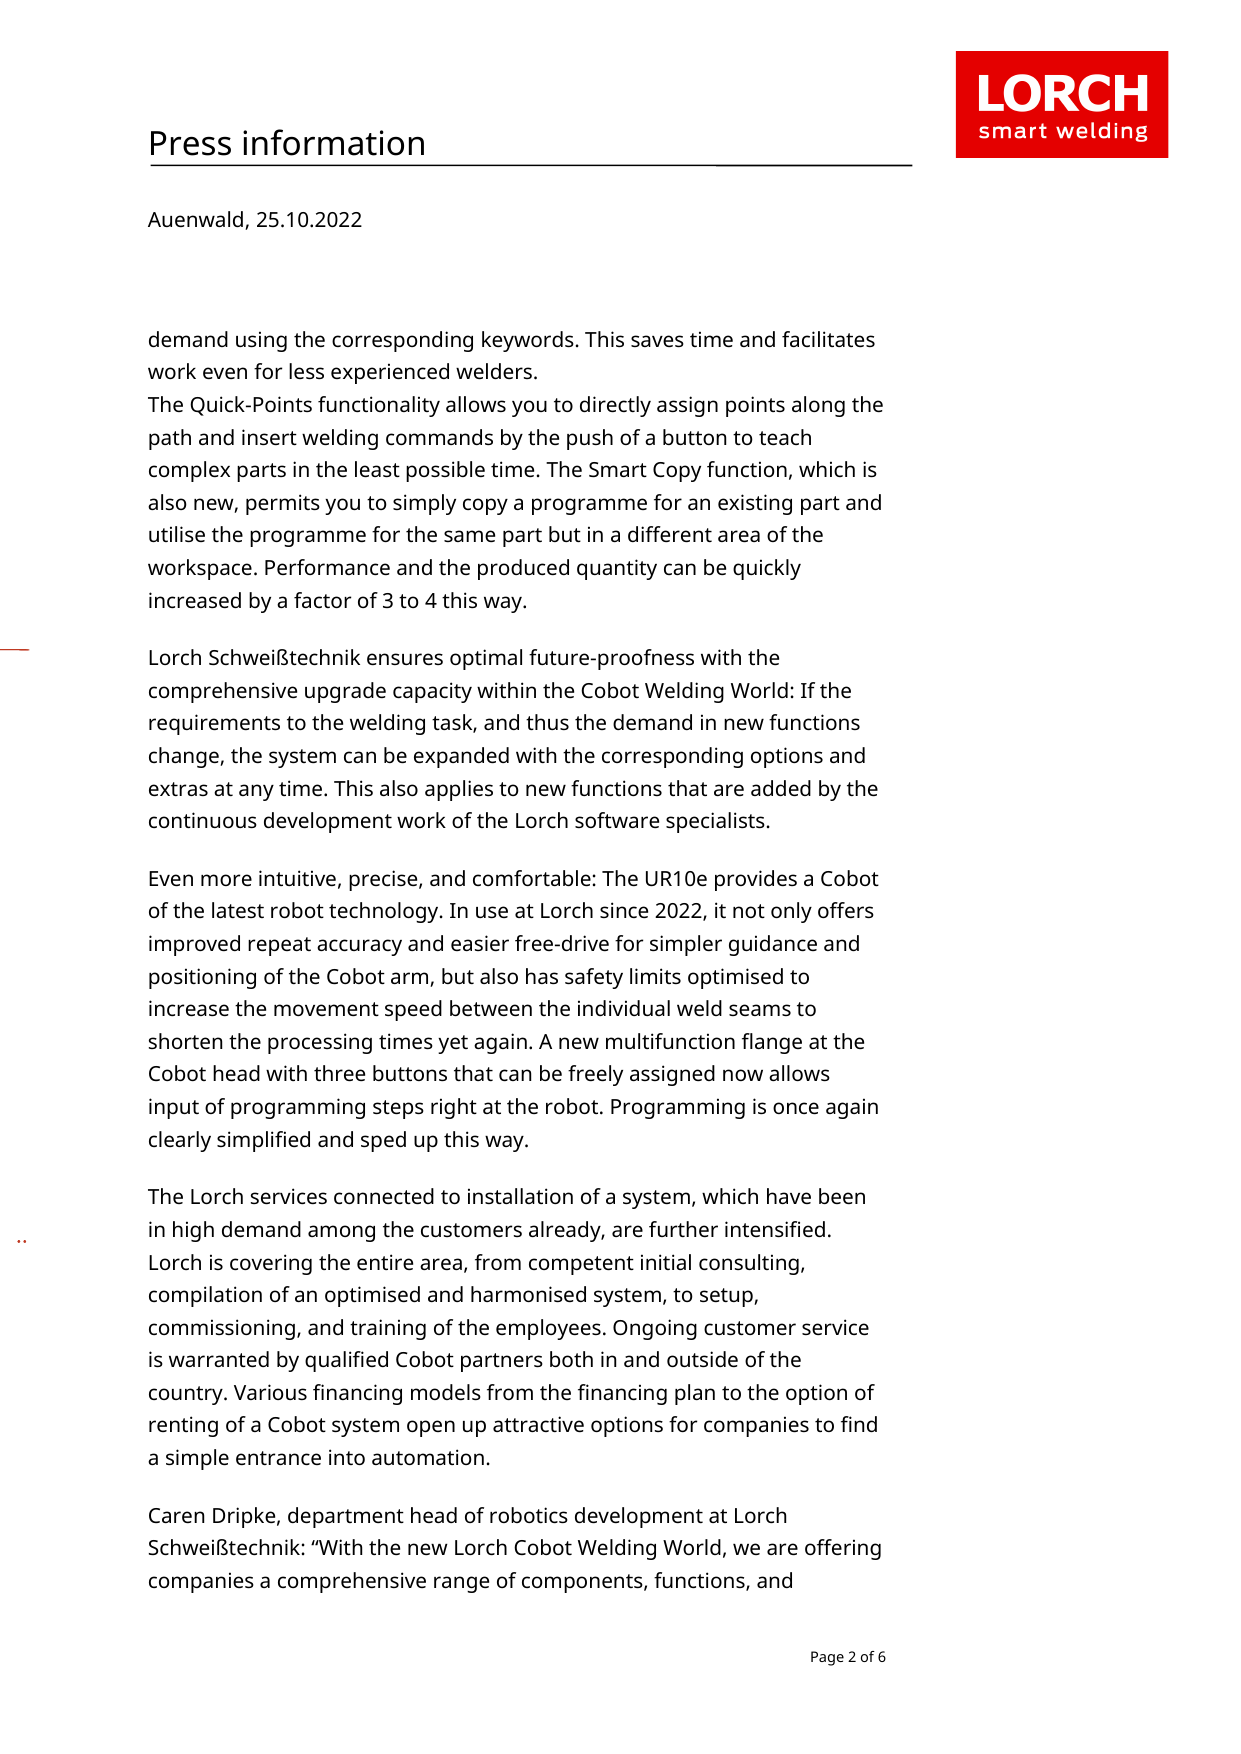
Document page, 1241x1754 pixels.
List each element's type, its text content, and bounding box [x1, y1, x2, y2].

picture [955, 51, 1169, 158]
text The Lorch services connected to installation of a system, which have been in high demand among the customers already, are further intensified. Lorch is covering the entire area, from competent initial consulting, compilation of an optimised and harmonised system, to setup, commissioning, and training of the employees. Ongoing customer service is warranted by qualified Cobot partners both in and outside of the country. Various financing models from the financing plan to the option of renting of a Cobot system open up attractive options for companies to find a simple entrance into automation. [148, 1182, 886, 1472]
text Even more intuitive, precise, and comfortable: The UR10e provides a Cobot of the latest robot technology. In use at Lorch since 2022, it not only offers improved repeat accuracy and easier free-drive for simpler guidance and positioning of the Cobot arm, but also has safety limits optimised to increase the movement speed between the individual weld seams to shorten the processing times yet again. A new multifunction flange at the Cobot head with three buttons that can be freely assigned now allows input of programming steps right at the robot. Programming is once again clearly simplified and sped up this way. [148, 864, 886, 1153]
text Lorch Schweißtechnik ensures optimal future-proofness with the comprehensive upgrade capacity within the Cobot Welding World: If the requirements to the welding task, and thus the demand in new functions change, the system can be expanded with the corresponding options and extras at any time. This also applies to new functions that are added by the continuous development work of the Lorch software specialists. [148, 643, 886, 835]
